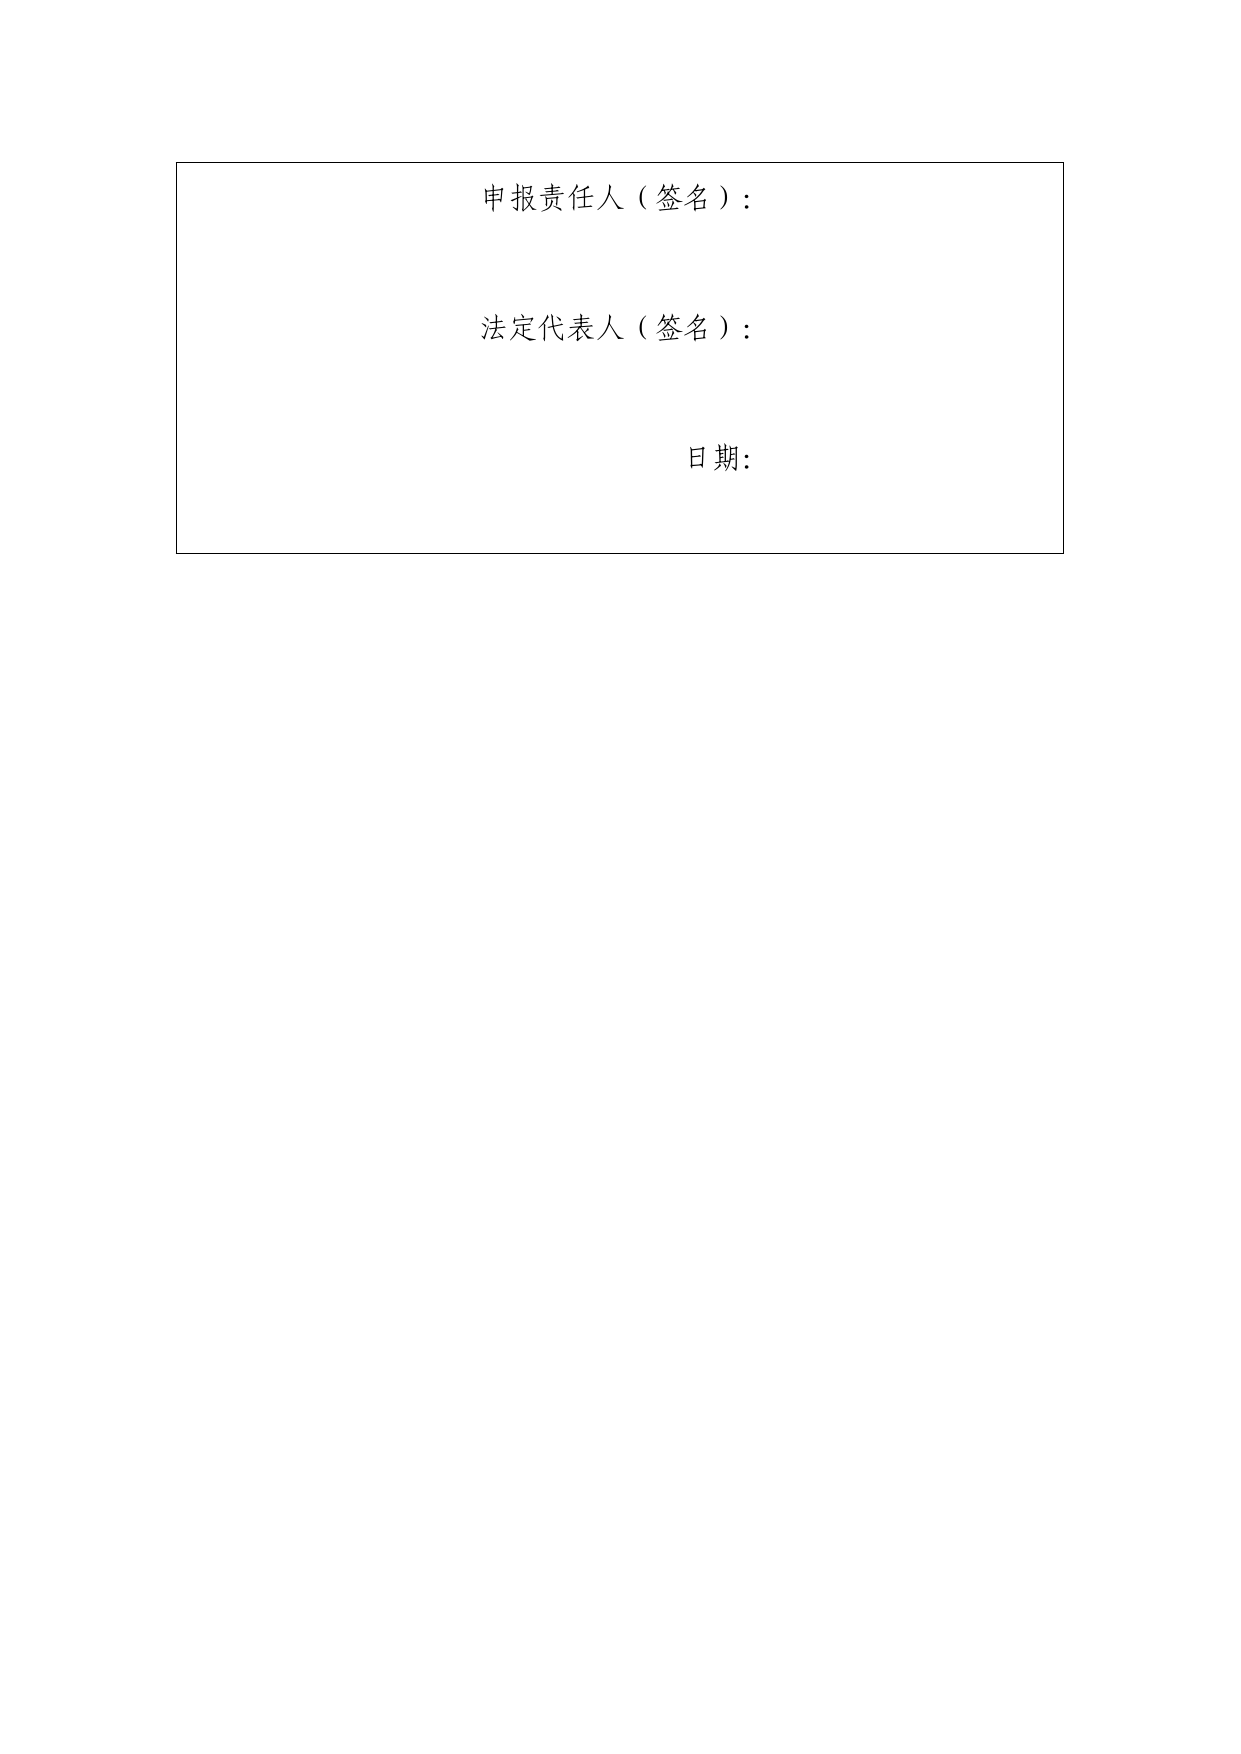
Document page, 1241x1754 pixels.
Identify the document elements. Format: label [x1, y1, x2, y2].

table_cell [177, 163, 1063, 553]
